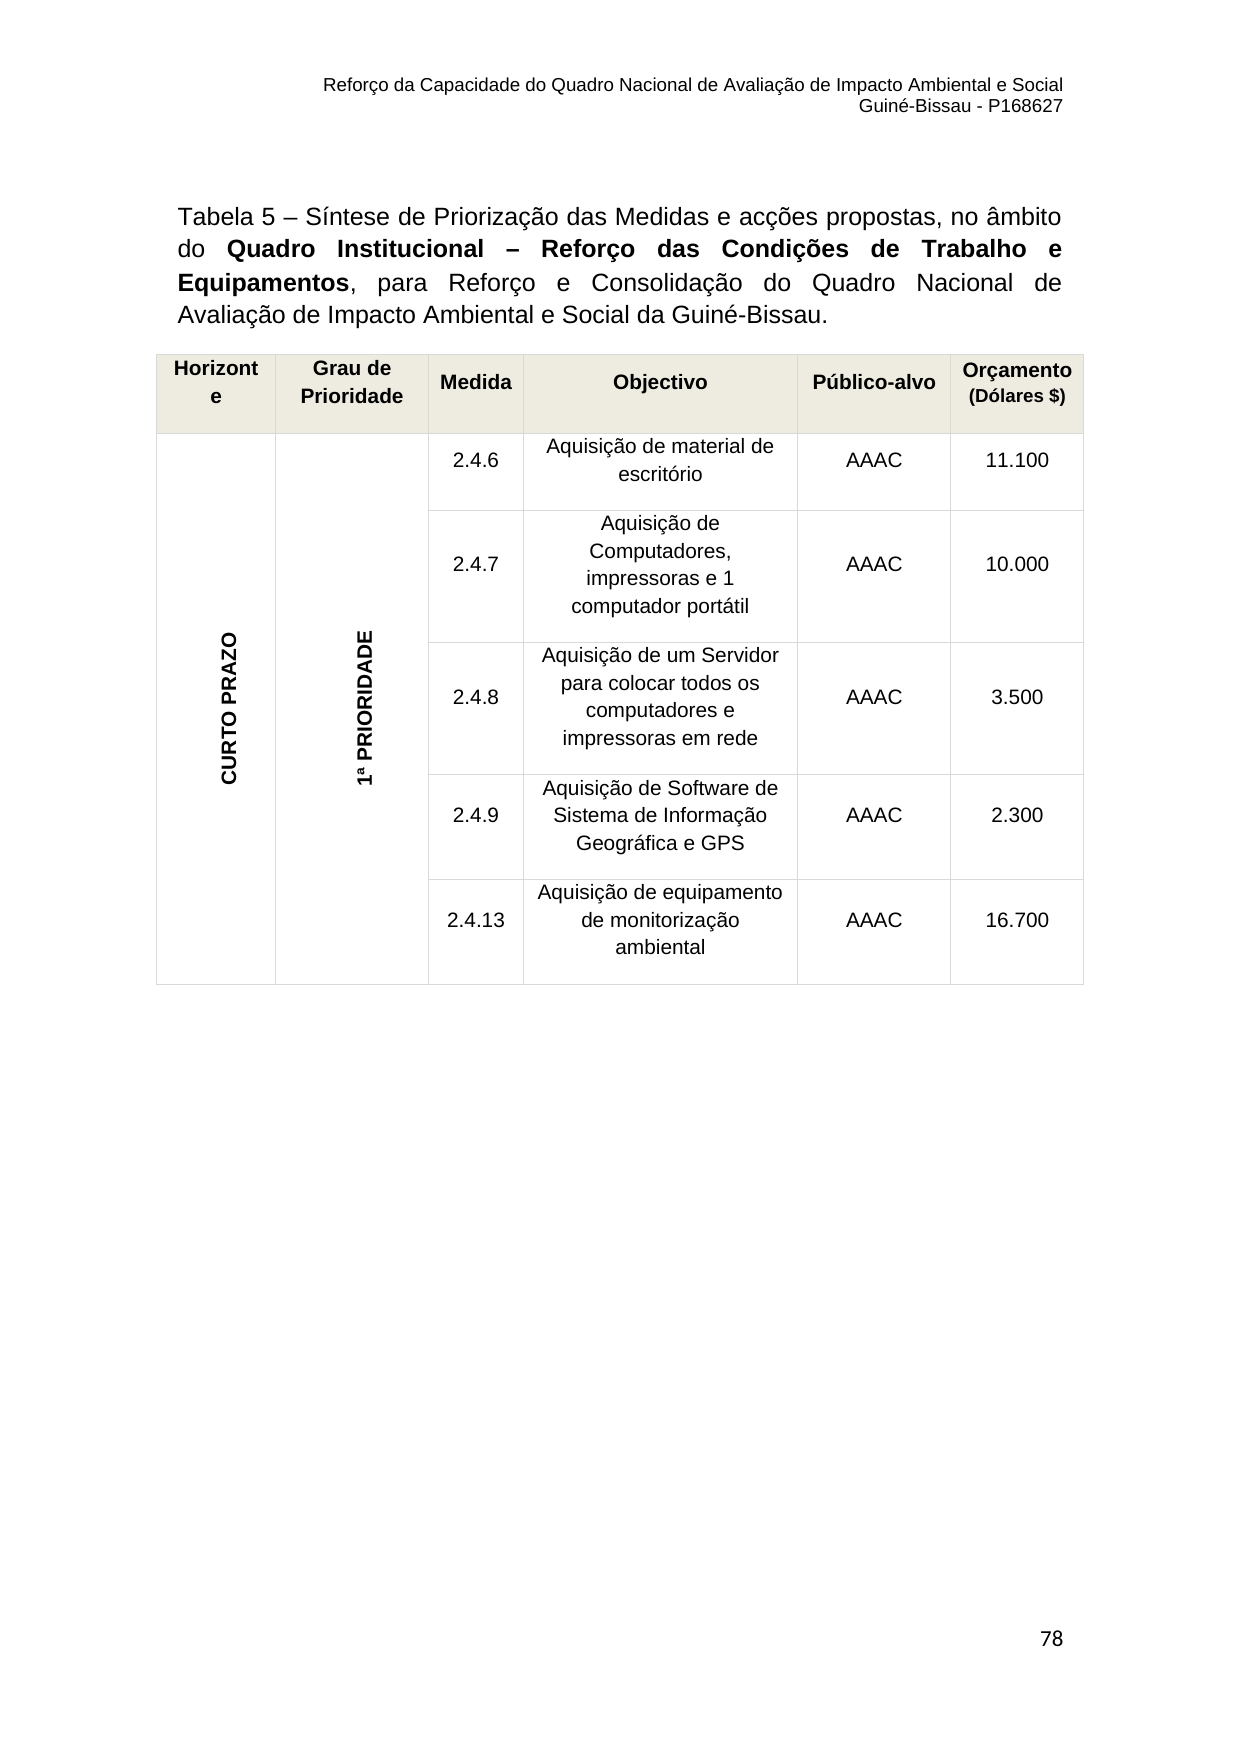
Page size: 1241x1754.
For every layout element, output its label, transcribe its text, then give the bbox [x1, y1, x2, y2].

table_cell 2.300 [951, 775, 1083, 879]
table_cell AAAC [798, 775, 950, 879]
table_cell Aquisição de material de escritório [524, 434, 797, 510]
table_cell AAAC [798, 511, 950, 642]
table_cell CURTO PRAZO [157, 434, 275, 984]
table_cell Aquisição de Software de Sistema de Informação Geográfica e GPS [524, 775, 797, 879]
table_cell Aquisição de um Servidor para colocar todos os computadores e impressoras em rede [524, 643, 797, 774]
table_cell 2.4.7 [429, 511, 523, 642]
table_cell 2.4.13 [429, 880, 523, 984]
table_cell 2.4.9 [429, 775, 523, 879]
table_cell AAAC [798, 434, 950, 510]
table_header Grau de Prioridade [276, 355, 428, 433]
table_cell 11.100 [951, 434, 1083, 510]
table_cell AAAC [798, 643, 950, 774]
table_cell 2.4.8 [429, 643, 523, 774]
table_header Medida [429, 355, 523, 433]
table_header Orçamento (Dólares $) [951, 355, 1083, 433]
table_cell 10.000 [951, 511, 1083, 642]
text Tabela 5 – Síntese de Priorização das Medidas e acções propostas, no âmbito do Quadro Institucional – Reforço das Condições de Trabalho e Equipamentos, para Reforço e Consolidação do Quadro Nacional de Avaliação de Impacto Ambiental e Social da Guiné-Bissau. [177, 201, 1063, 329]
table_cell Aquisição de equipamento de monitorização ambiental [524, 880, 797, 984]
table_cell 1ª PRIORIDADE [276, 434, 428, 984]
table_header Horizonte [157, 355, 275, 433]
table_cell Aquisição de Computadores, impressoras e 1 computador portátil [524, 511, 797, 642]
table_header Objectivo [524, 355, 797, 433]
table_cell AAAC [798, 880, 950, 984]
table_cell 16.700 [951, 880, 1083, 984]
table_header Público-alvo [798, 355, 950, 433]
table_cell 2.4.6 [429, 434, 523, 510]
table_cell 3.500 [951, 643, 1083, 774]
